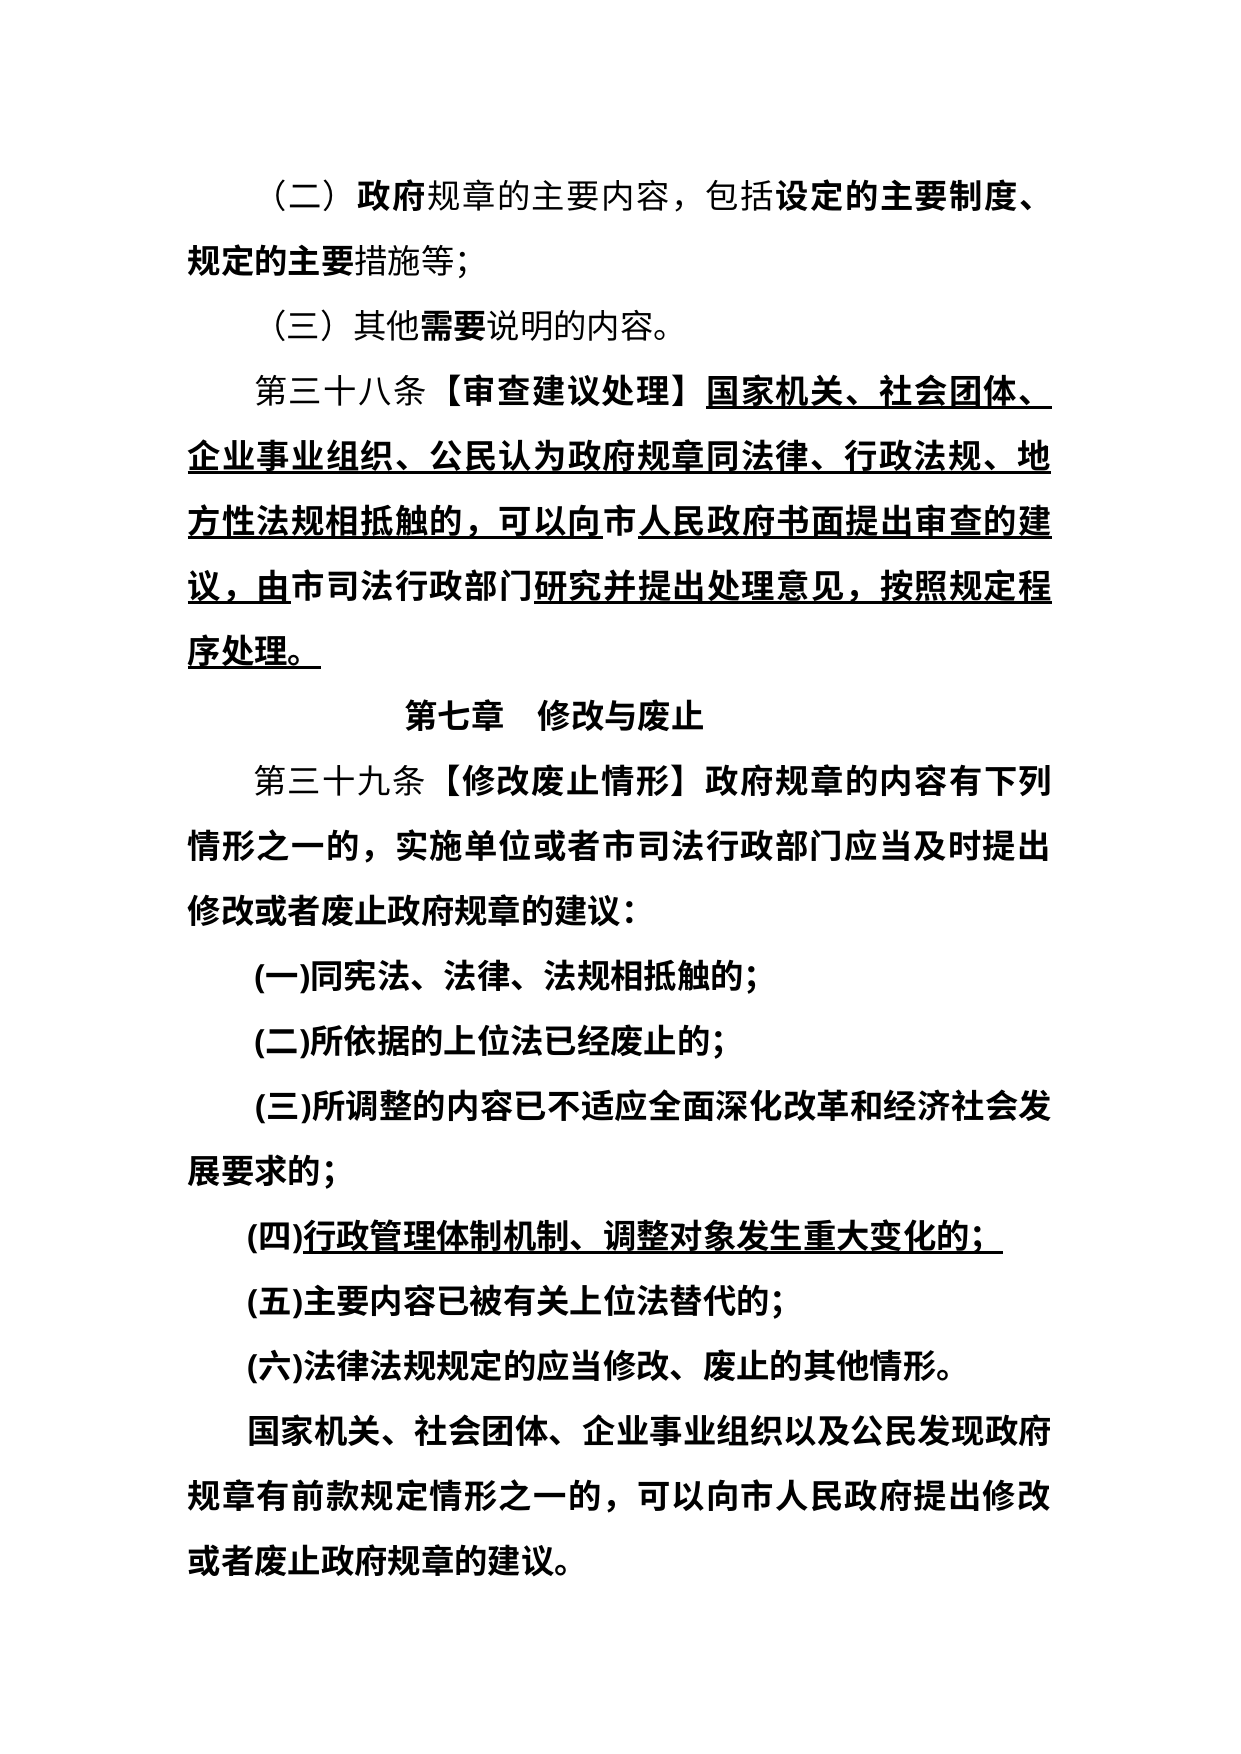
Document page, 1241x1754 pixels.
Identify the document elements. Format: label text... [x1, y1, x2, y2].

text (六)法律法规规定的应当修改、废止的其他情形。 [187, 1332, 1053, 1397]
text 第七章 修改与废止 [187, 682, 1053, 747]
text (五)主要内容已被有关上位法替代的； [187, 1267, 1053, 1332]
text (一)同宪法、法律、法规相抵触的； [187, 942, 1053, 1007]
text 国家机关、社会团体、企业事业组织以及公民发现政府规章有前款规定情形之一的，可以向市人民政府提出修改或者废止政府规章的建议。 [187, 1397, 1053, 1592]
text （二）政府规章的主要内容，包括设定的主要制度、规定的主要措施等； [187, 162, 1053, 292]
text （三）其他需要说明的内容。 [187, 292, 1053, 357]
text 第三十八条【审查建议处理】国家机关、社会团体、企业事业组织、公民认为政府规章同法律、行政法规、地方性法规相抵触的，可以向市人民政府书面提出审查的建议，由市司法行政部门研究并提出处理意见，按照规定程序处理。 [187, 602, 1053, 682]
text (二)所依据的上位法已经废止的； [187, 1007, 1053, 1072]
text 第三十八条【审查建议处理】国家机关、社会团体、企业事业组织、公民认为政府规章同法律、行政法规、地方性法规相抵触的，可以向市人民政府书面提出审查的建议，由市司法行政部门研究并提出处理意见，按照规定程序处理。 [187, 357, 1053, 471]
text 第三十九条【修改废止情形】政府规章的内容有下列情形之一的，实施单位或者市司法行政部门应当及时提出修改或者废止政府规章的建议： [187, 747, 1053, 942]
text (四)行政管理体制机制、调整对象发生重大变化的； [187, 1202, 1053, 1267]
text (三)所调整的内容已不适应全面深化改革和经济社会发展要求的； [187, 1072, 1053, 1202]
text 第三十八条【审查建议处理】国家机关、社会团体、企业事业组织、公民认为政府规章同法律、行政法规、地方性法规相抵触的，可以向市人民政府书面提出审查的建议，由市司法行政部门研究并提出处理意见，按照规定程序处理。 [187, 472, 1053, 601]
